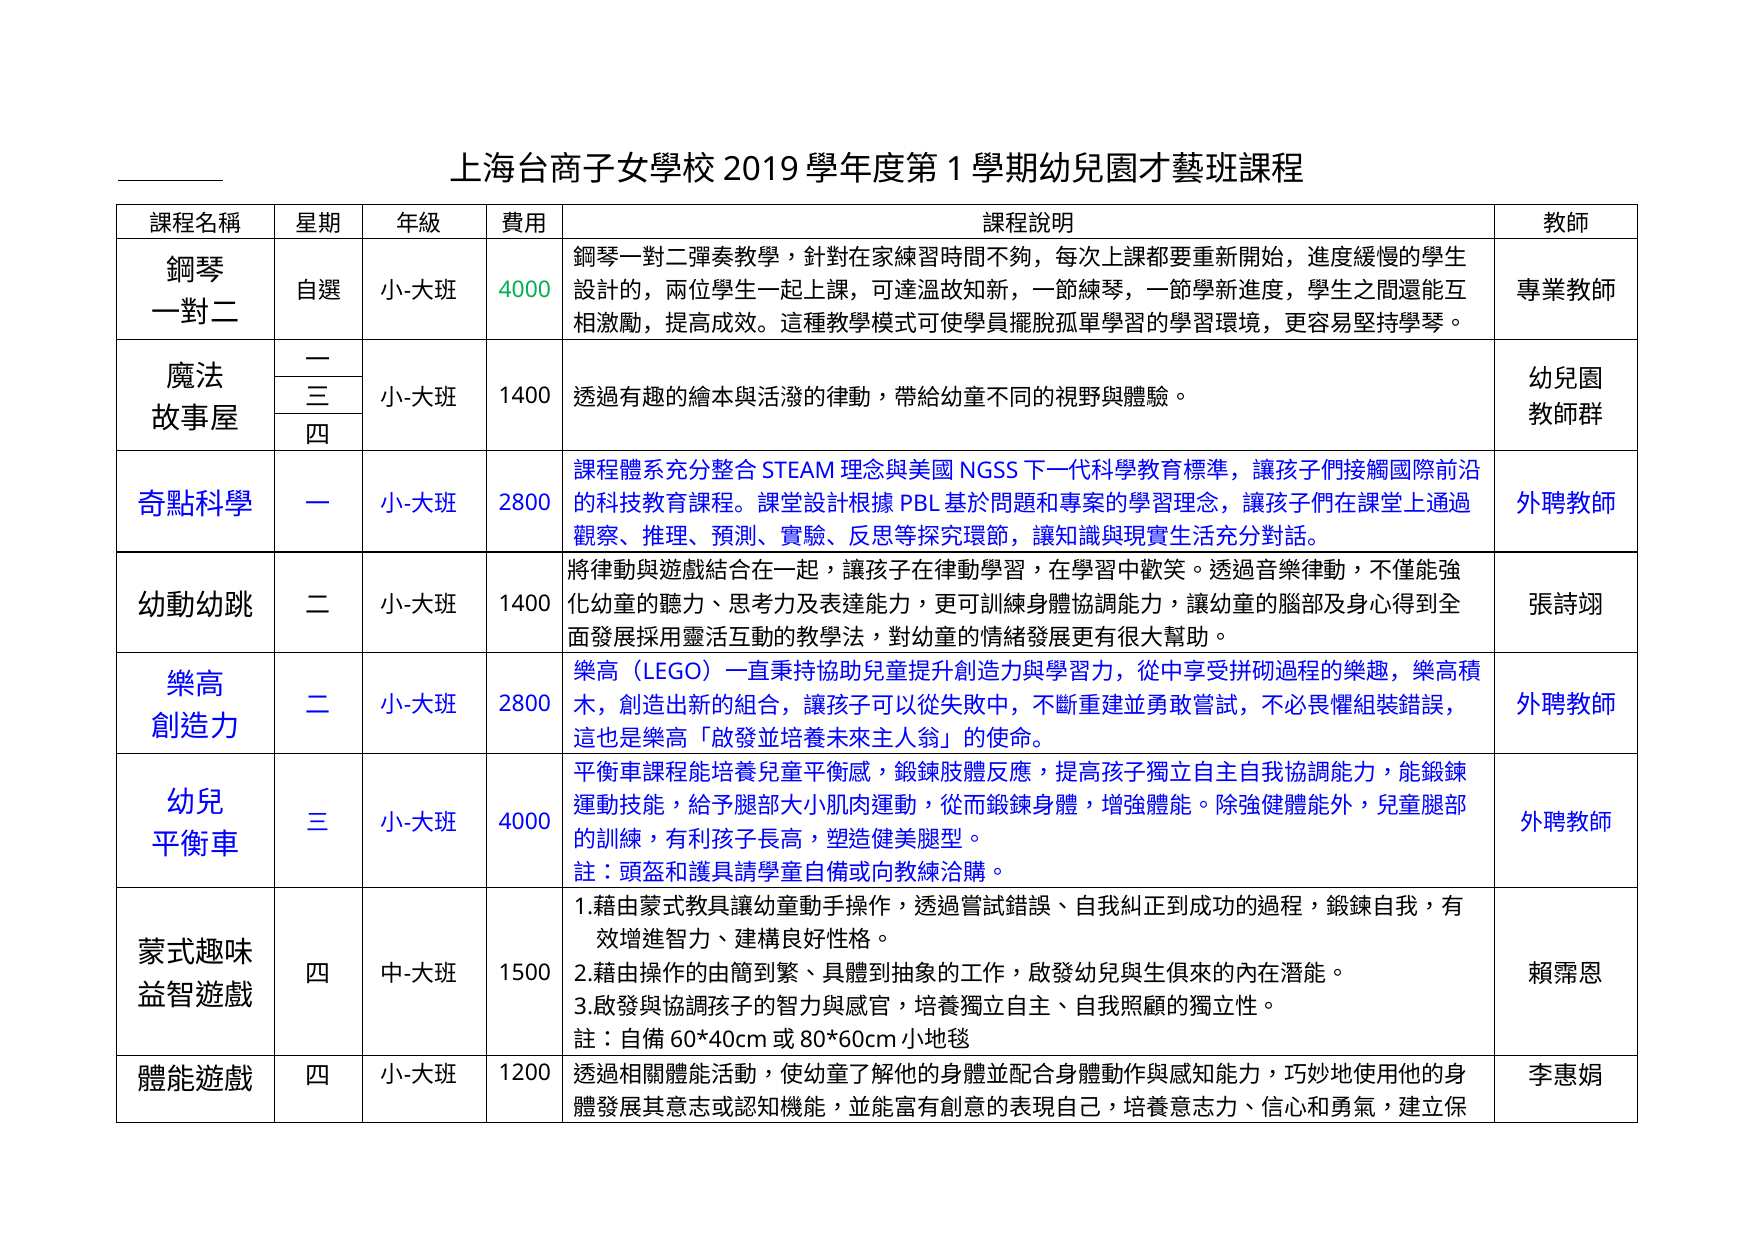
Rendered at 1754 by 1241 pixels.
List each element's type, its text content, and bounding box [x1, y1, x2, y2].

table_cell 外聘教師 [1495, 653, 1637, 753]
table_cell 一 [275, 451, 362, 551]
table_cell 1500 [487, 888, 562, 1054]
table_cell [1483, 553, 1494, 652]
table_cell 中-大班 [363, 888, 486, 1054]
table_cell 四 [275, 414, 362, 450]
table_cell 小-大班 [363, 239, 486, 338]
table_cell 課程體系充分整合STEAM理念與美國NGSS下一代科學教育標準，讓孩子們接觸國際前沿的科技教育課程。課堂設計根據PBL基於問題和專案的學習理念，讓孩子們在課堂上通過觀察、推理、預測、實驗、反思等探究環節，讓知識與現實生活充分對話。 [563, 451, 1494, 551]
table_cell 小-大班 [363, 754, 486, 887]
table_cell 張詩翊 [1495, 553, 1637, 652]
table_cell 李惠娟 [1495, 1056, 1637, 1122]
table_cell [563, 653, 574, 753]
table_cell 4000 [487, 239, 562, 338]
table_cell 鋼琴 一對二 [117, 239, 274, 338]
table_header 費用 [487, 205, 562, 238]
table_cell 賴霈恩 [1495, 888, 1637, 1054]
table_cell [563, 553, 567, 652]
table_cell 奇點科學 [117, 451, 274, 551]
table_cell 幼兒園 教師群 [1495, 340, 1637, 450]
table_cell 小-大班 [363, 451, 486, 551]
table_cell 1.藉由蒙式教具讓幼童動手操作，透過嘗試錯誤、自我糾正到成功的過程，鍛鍊自我，有效增進智力、建構良好性格。 2.藉由操作的由簡到繁、具體到抽象的工作，啟發幼兒與生俱來的內在潛能。 3.啟發與協調孩子的智力與感官，培養獨立自主、自我照顧的獨立性。 註：自備60*40cm或80*60cm小地毯 [563, 888, 1494, 1054]
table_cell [563, 1056, 1494, 1122]
table_cell 魔法 故事屋 [117, 340, 274, 450]
table_cell 四 [275, 1056, 362, 1122]
table_cell 一 [275, 340, 362, 376]
table_cell 4000 [487, 754, 562, 887]
table_cell 2800 [487, 653, 562, 753]
table_cell 外聘教師 [1495, 451, 1637, 551]
table_cell 1400 [487, 553, 562, 652]
table_cell 小-大班 [363, 1056, 486, 1122]
table_cell 小-大班 [363, 553, 486, 652]
table_header 課程說明 [563, 205, 1494, 238]
table_cell 幼兒 平衡車 [117, 754, 274, 887]
table_cell 幼動幼跳 [117, 553, 274, 652]
table_cell 專業教師 [1495, 239, 1637, 338]
table_cell 1200 [487, 1056, 562, 1122]
table_cell 2800 [487, 451, 562, 551]
table_cell 小-大班 [363, 653, 486, 753]
table_header 年級 [363, 205, 486, 238]
table_cell 蒙式趣味益智遊戲 [117, 888, 274, 1054]
table_header 教師 [1495, 205, 1637, 238]
table_cell 1400 [487, 340, 562, 450]
subtitle 上海台商子女學校2019學年度第1學期幼兒園才藝班課程 [118, 128, 1636, 203]
table_cell 二 [275, 653, 362, 753]
table_header 課程名稱 [117, 205, 274, 238]
table_cell 鋼琴一對二彈奏教學，針對在家練習時間不夠，每次上課都要重新開始，進度緩慢的學生設計的，兩位學生一起上課，可達溫故知新，一節練琴，一節學新進度，學生之間還能互相激勵，提高成效。這種教學模式可使學員擺脫孤單學習的學習環境，更容易堅持學琴。 [563, 239, 1494, 338]
table_cell 樂高 創造力 [117, 653, 274, 753]
table_cell 三 [275, 754, 362, 887]
table_header 星期 [275, 205, 362, 238]
table_cell 外聘教師 [1495, 754, 1637, 887]
table_cell 自選 [275, 239, 362, 338]
table_cell 透過有趣的繪本與活潑的律動，帶給幼童不同的視野與體驗。 [563, 340, 1494, 450]
table_cell 樂高（LEGO）一直秉持協助兒童提升創造力與學習力，從中享受拼砌過程的樂趣，樂高積木，創造出新的組合，讓孩子可以從失敗中，不斷重建並勇敢嘗試，不必畏懼組裝錯誤，這也是樂高「啟發並培養未來主人翁」的使命。 [1055, 653, 1494, 753]
table_cell 四 [275, 888, 362, 1054]
table_cell 二 [275, 553, 362, 652]
table_cell 體能遊戲 [117, 1056, 274, 1122]
table_cell 三 [275, 377, 362, 413]
table_cell 平衡車課程能培養兒童平衡感，鍛鍊肢體反應，提高孩子獨立自主自我協調能力，能鍛鍊運動技能，給予腿部大小肌肉運動，從而鍛鍊身體，增強體能。除強健體能外，兒童腿部的訓練，有利孩子長高，塑造健美腿型。 註：頭盔和護具請學童自備或向教練洽購。 [563, 754, 1494, 887]
table_cell 小-大班 [363, 340, 486, 450]
